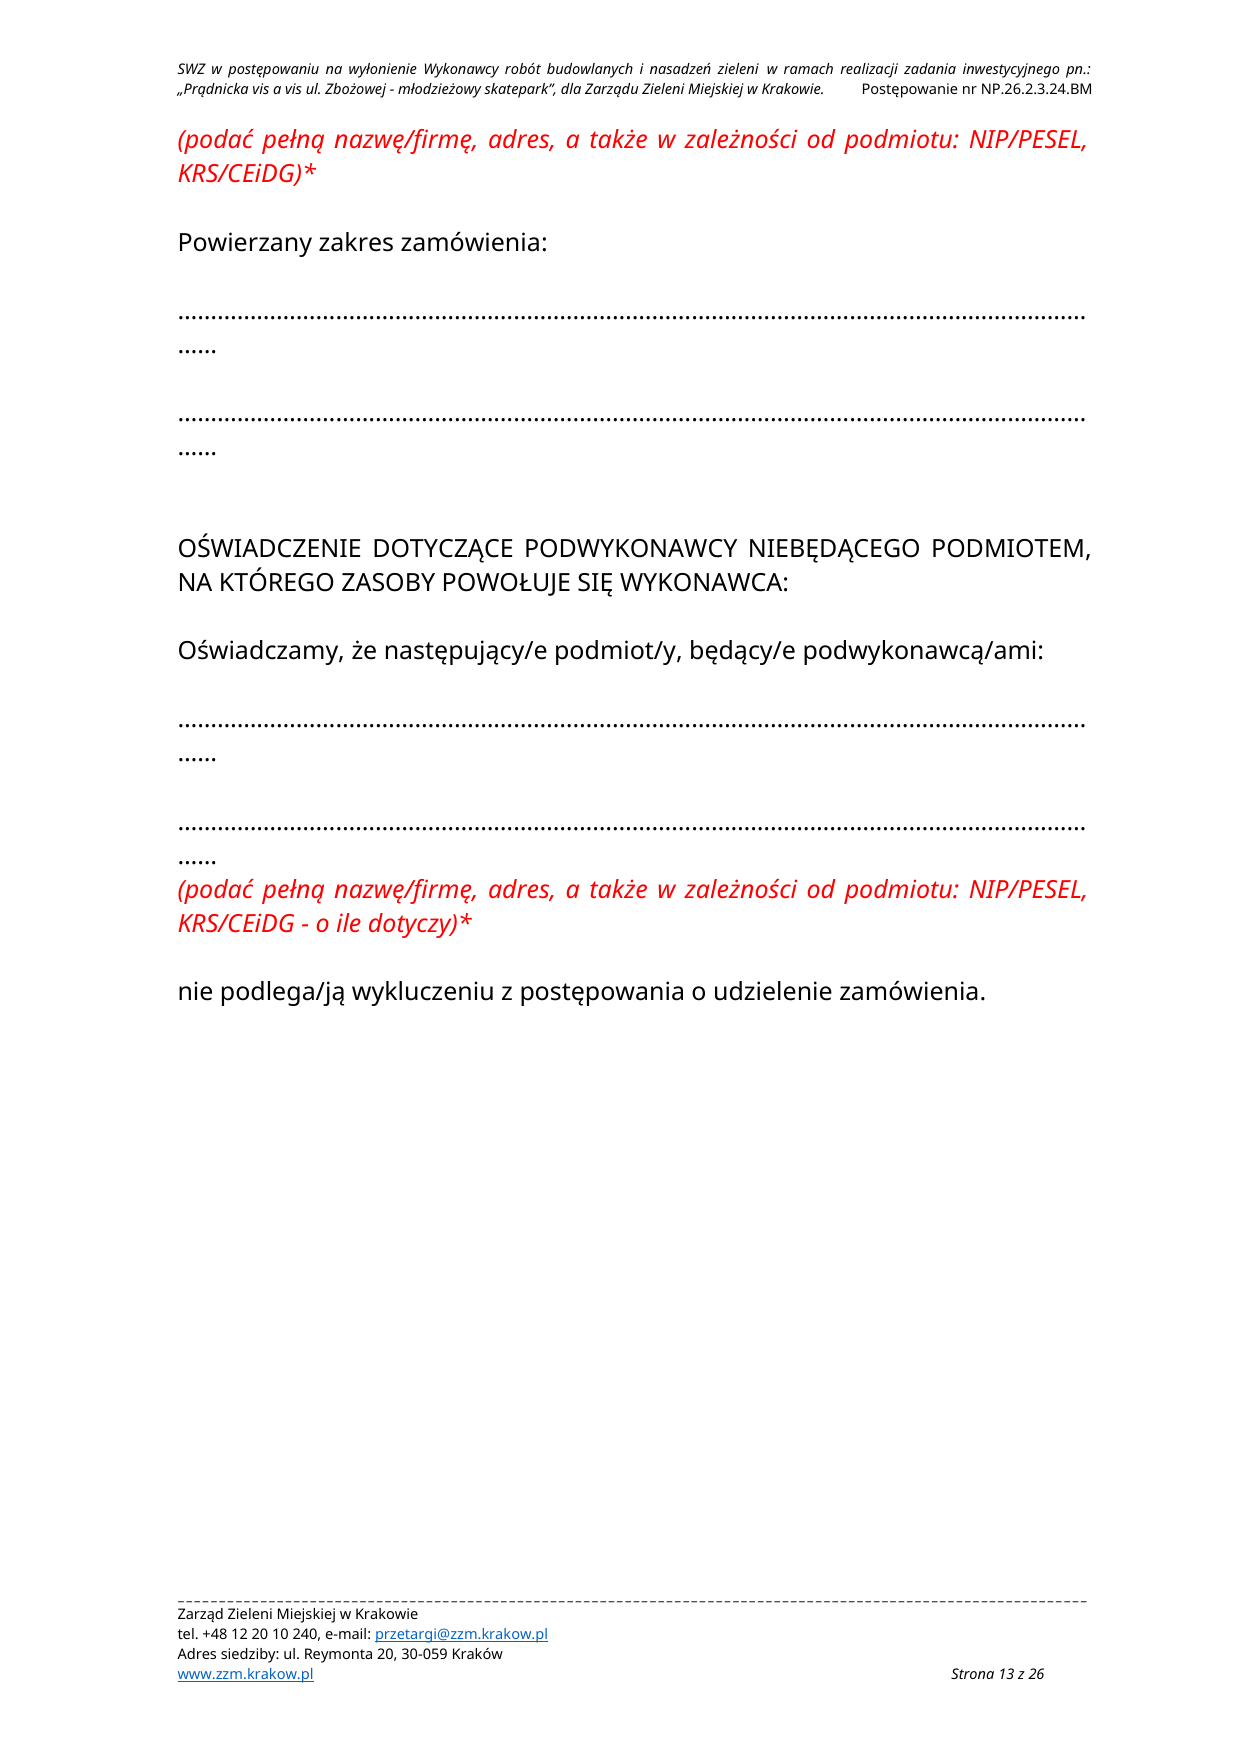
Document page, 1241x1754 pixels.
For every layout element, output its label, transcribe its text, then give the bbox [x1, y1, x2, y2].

text nie podlega/ją wykluczeniu z postępowania o udzielenie zamówienia. [177, 973, 1093, 1008]
text ……………………………………………………………………………………………………………………………… [177, 701, 1093, 769]
text ……………………………………………………………………………………………………………………………… [177, 803, 1093, 871]
text (podać pełną nazwę/firmę, adres, a także w zależności od podmiotu: NIP/PESEL, KRS/CEiDG)* [177, 122, 1093, 190]
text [177, 292, 1093, 360]
text Oświadczamy, że następujący/e podmiot/y, będący/e podwykonawcą/ami: [177, 633, 1093, 667]
text OŚWIADCZENIE DOTYCZĄCE PODWYKONAWCY NIEBĘDĄCEGO PODMIOTEM, NA KTÓREGO ZASOBY POWOŁUJE SIĘ WYKONAWCA: [177, 531, 1093, 599]
text (podać pełną nazwę/firmę, adres, a także w zależności od podmiotu: NIP/PESEL, KRS/CEiDG - o ile dotyczy)* [177, 871, 1093, 939]
text ……………………………………………………………………………………………………………………………… [177, 394, 1093, 463]
text Powierzany zakres zamówienia: [177, 224, 1093, 258]
